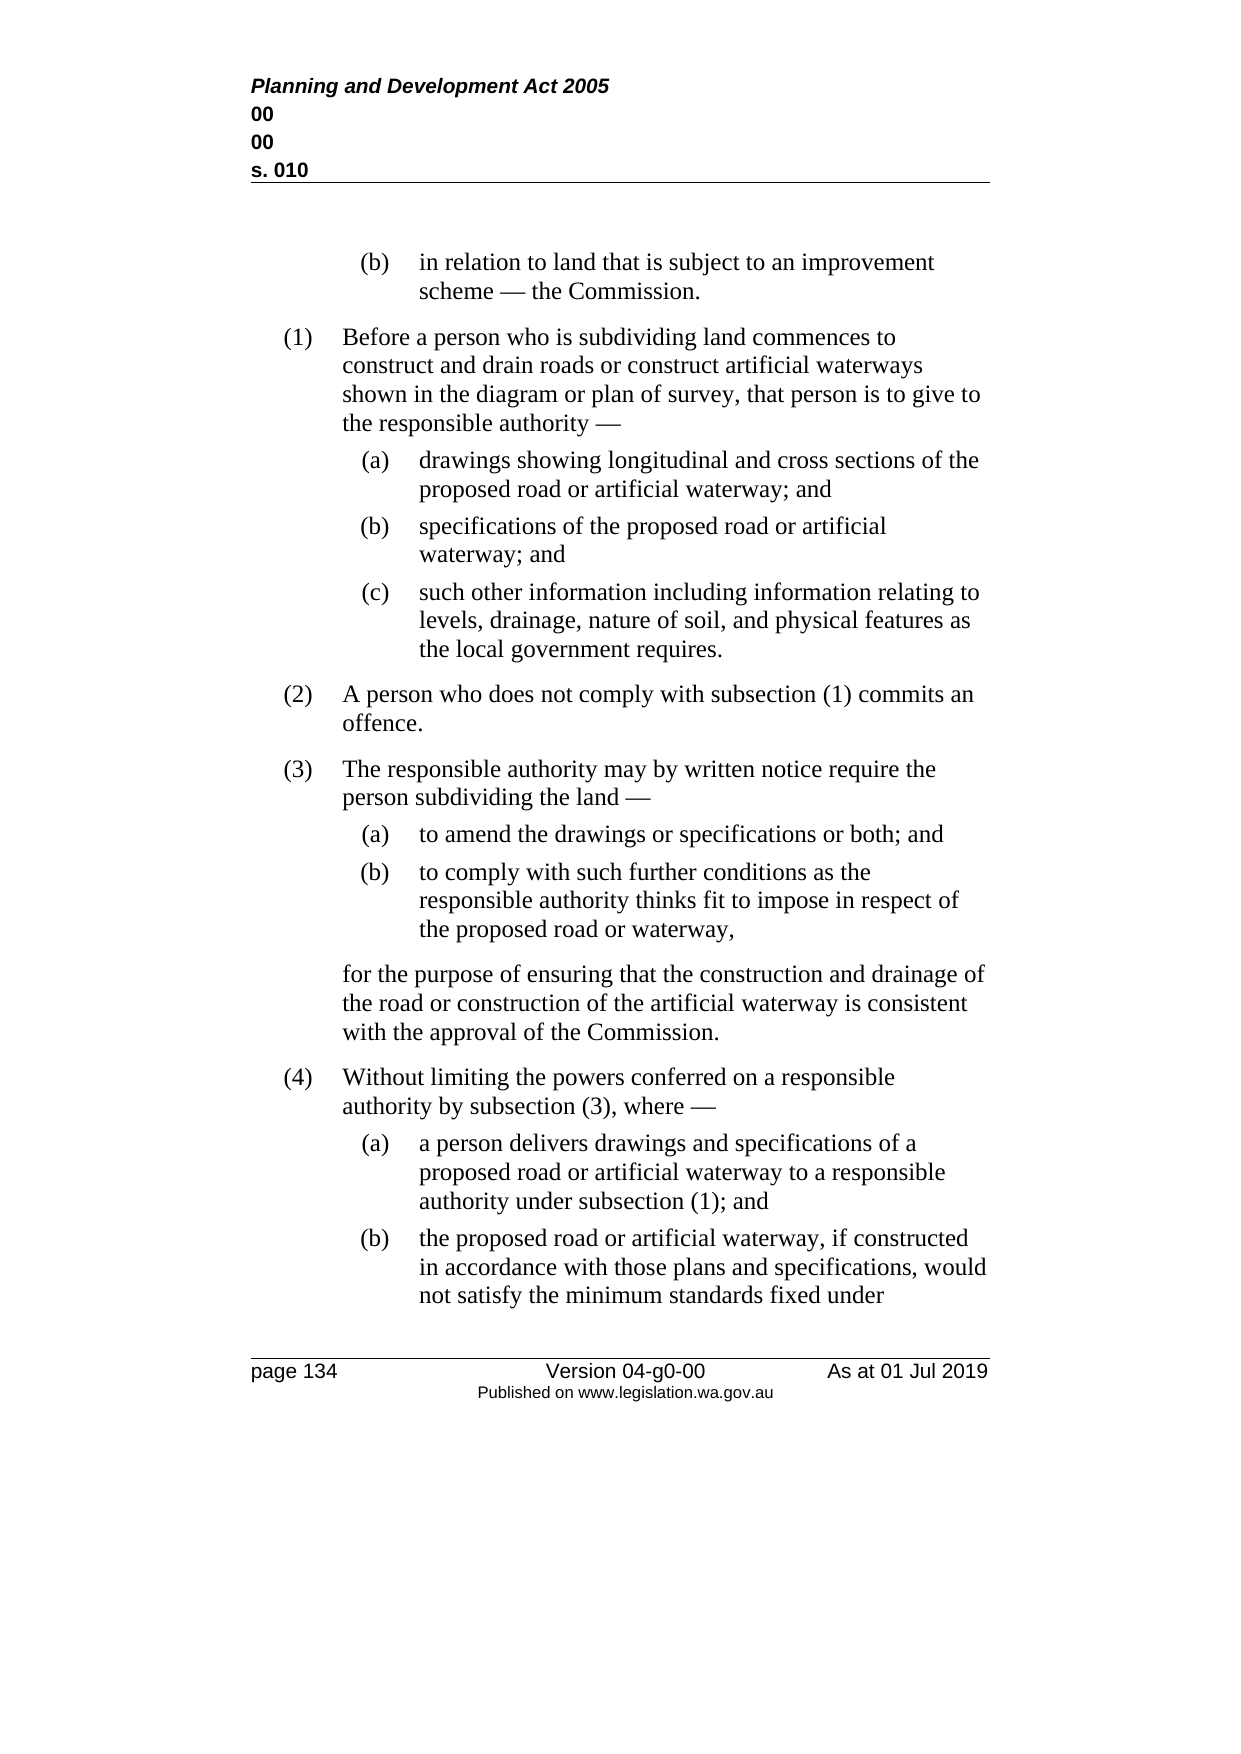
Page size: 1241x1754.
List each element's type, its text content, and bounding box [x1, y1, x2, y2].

text (a) to amend the drawings or specifications or both; and [251, 819, 990, 848]
text (b) in relation to land that is subject to an improvement scheme — the Commission. [251, 247, 990, 305]
text (1) Before a person who is subdividing land commences to construct and drain roads or construct artificial waterways shown in the diagram or plan of survey, that person is to give to the responsible authority — [251, 322, 990, 437]
text (2) A person who does not comply with subsection (1) commits an offence. [251, 679, 990, 737]
text (b) to comply with such further conditions as the responsible authority thinks fit to impose in respect of the proposed road or waterway, [251, 857, 990, 943]
text (b) specifications of the proposed road or artificial waterway; and [251, 511, 990, 568]
text (a) a person delivers drawings and specifications of a proposed road or artificial waterway to a responsible authority under subsection (1); and [251, 1128, 990, 1214]
text (c) such other information including information relating to levels, drainage, nature of soil, and physical features as the local government requires. [251, 577, 990, 663]
text (4) Without limiting the powers conferred on a responsible authority by subsection (3), where — [251, 1062, 990, 1120]
text (a) drawings showing longitudinal and cross sections of the proposed road or artificial waterway; and [251, 445, 990, 502]
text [251, 1223, 990, 1309]
text for the purpose of ensuring that the construction and drainage of the road or construction of the artificial waterway is consistent with the approval of the Commission. [251, 959, 990, 1046]
text (3) The responsible authority may by written notice require the person subdividing the land — [251, 754, 990, 811]
